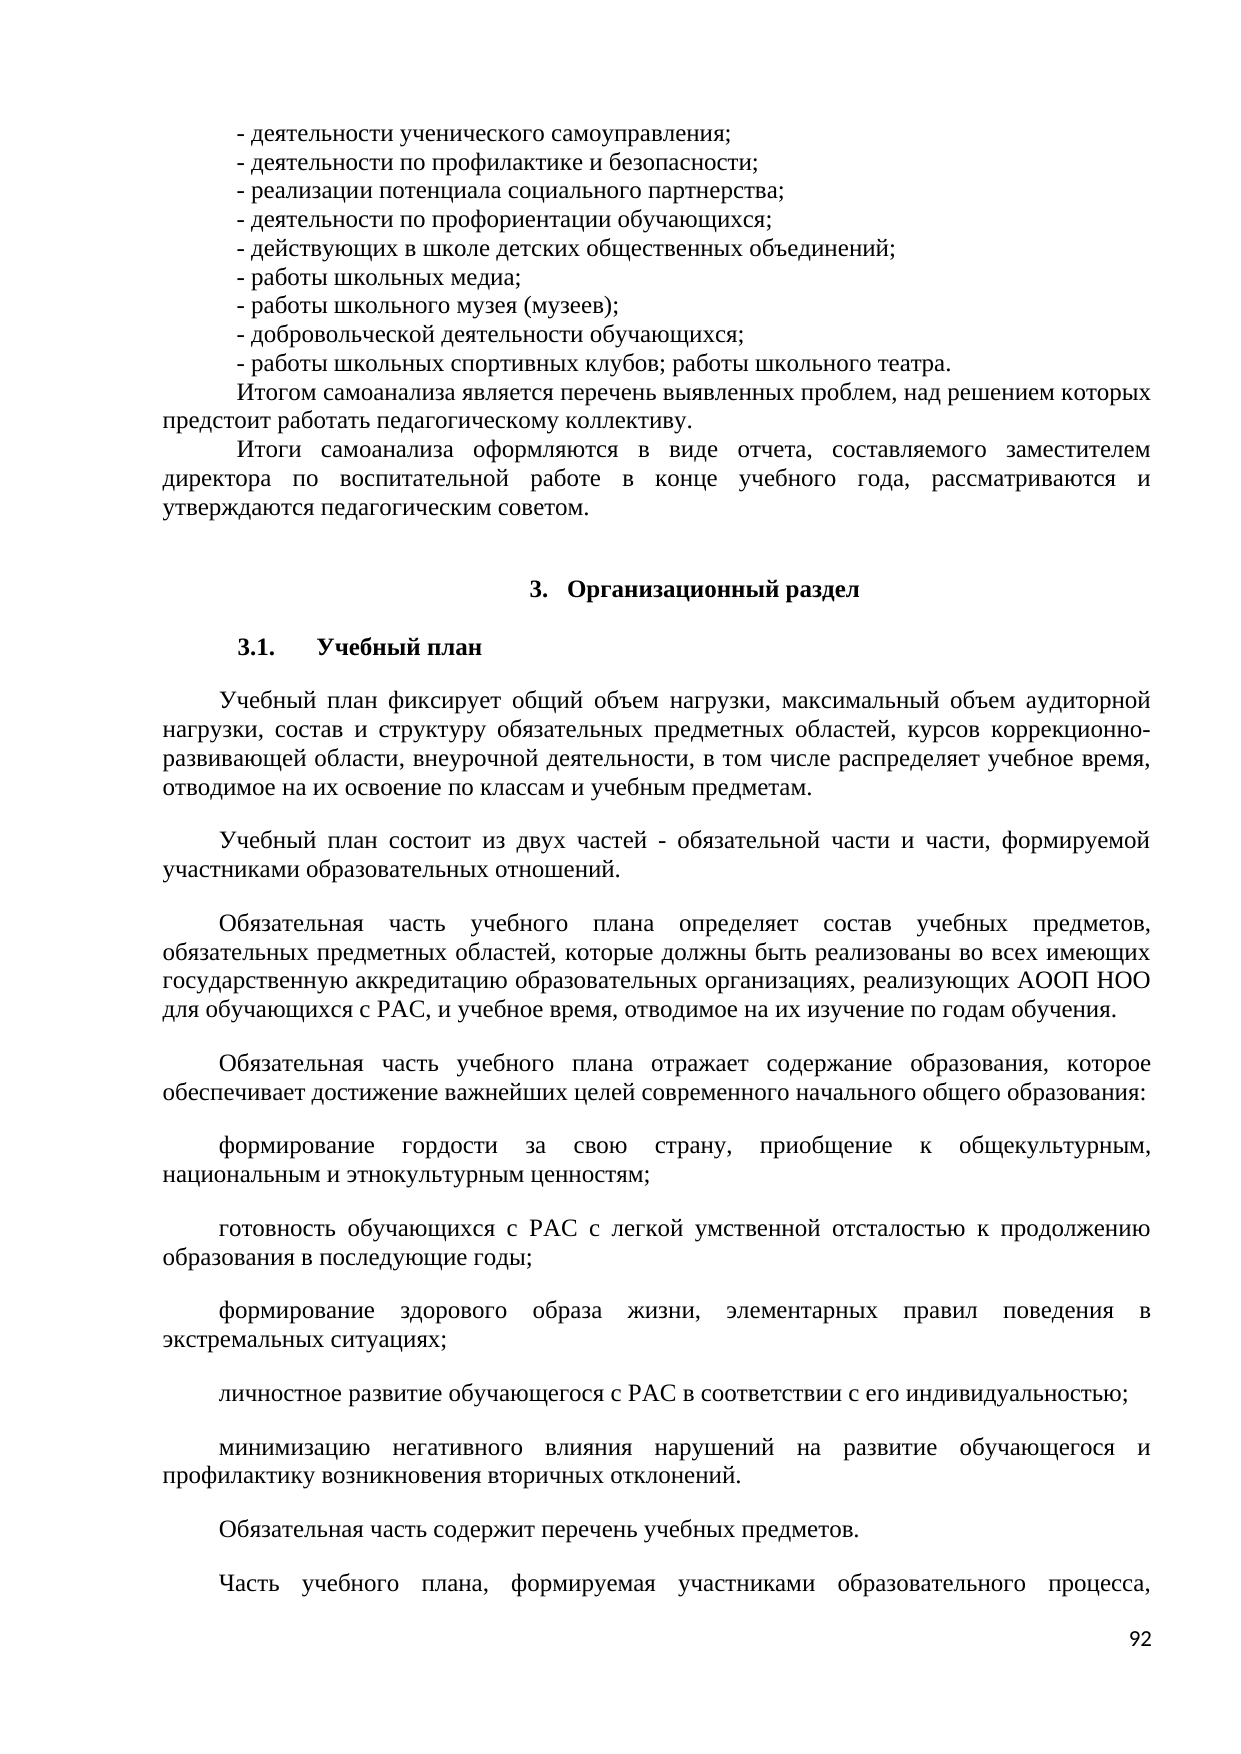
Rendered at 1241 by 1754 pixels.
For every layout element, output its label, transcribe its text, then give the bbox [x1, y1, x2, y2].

text Учебный план фиксирует общий объем нагрузки, максимальный объем аудиторной нагрузки, состав и структуру обязательных предметных областей, курсов коррекционно-развивающей области, внеурочной деятельности, в том числе распределяет учебное время, отводимое на их освоение по классам и учебным предметам. [162, 686, 1152, 801]
text личностное развитие обучающегося с РАС в соответствии с его индивидуальностью; [162, 1378, 1152, 1407]
text - деятельности ученического самоуправления; [162, 118, 1152, 147]
text - деятельности по профориентации обучающихся; [162, 204, 1152, 233]
text готовность обучающихся с РАС с легкой умственной отсталостью к продолжению образования в последующие годы; [162, 1213, 1152, 1271]
text - работы школьного музея (музеев); [162, 291, 1152, 319]
text формирование гордости за свою страну, приобщение к общекультурным, национальным и этнокультурным ценностям; [162, 1131, 1152, 1188]
text Обязательная часть учебного плана определяет состав учебных предметов, обязательных предметных областей, которые должны быть реализованы во всех имеющих государственную аккредитацию образовательных организациях, реализующих АООП НОО для обучающихся с РАС, и учебное время, отводимое на их изучение по годам обучения. [162, 908, 1152, 1023]
text Обязательная часть содержит перечень учебных предметов. [162, 1514, 1152, 1543]
text Итоги самоанализа оформляются в виде отчета, составляемого заместителем директора по воспитательной работе в конце учебного года, рассматриваются и утверждаются педагогическим советом. [162, 434, 1152, 521]
text Обязательная часть учебного плана отражает содержание образования, которое обеспечивает достижение важнейших целей современного начального общего образования: [162, 1048, 1152, 1106]
text - действующих в школе детских общественных объединений; [162, 233, 1152, 262]
text формирование здорового образа жизни, элементарных правил поведения в экстремальных ситуациях; [162, 1296, 1152, 1353]
title Организационный раздел [237, 574, 1152, 603]
text - деятельности по профилактике и безопасности; [162, 147, 1152, 176]
text Учебный план состоит из двух частей - обязательной части и части, формируемой участниками образовательных отношений. [162, 826, 1152, 883]
text - реализации потенциала социального партнерства; [162, 176, 1152, 204]
title Учебный план [237, 632, 1152, 661]
text Итогом самоанализа является перечень выявленных проблем, над решением которых предстоит работать педагогическому коллективу. [162, 377, 1152, 434]
text минимизацию негативного влияния нарушений на развитие обучающегося и профилактику возникновения вторичных отклонений. [162, 1432, 1152, 1489]
text - работы школьных спортивных клубов; работы школьного театра. [162, 348, 1152, 377]
text - добровольческой деятельности обучающихся; [162, 319, 1152, 348]
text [162, 1568, 1152, 1597]
text - работы школьных медиа; [162, 262, 1152, 291]
